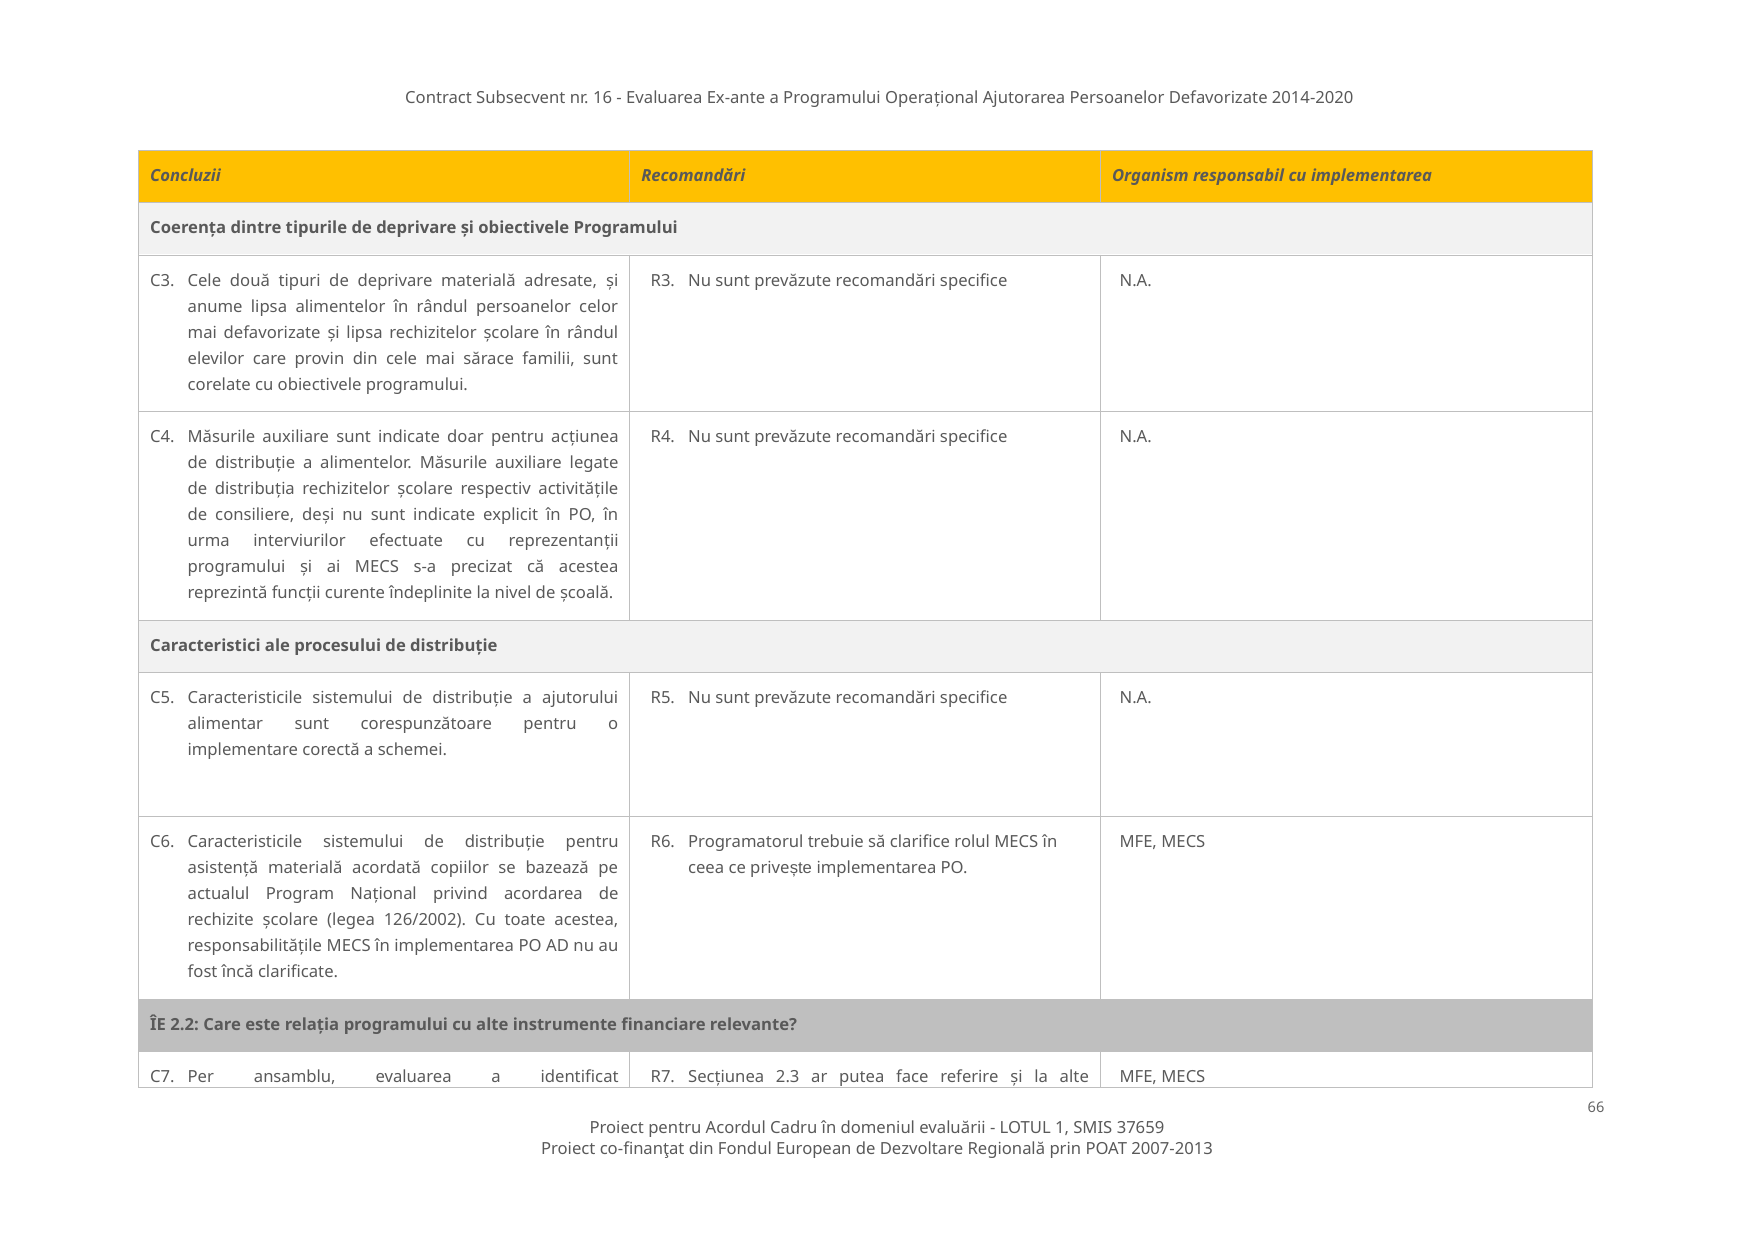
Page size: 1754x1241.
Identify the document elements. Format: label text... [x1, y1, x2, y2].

table_cell Caracteristici ale procesului de distribuție [139, 621, 1592, 672]
table_cell MFE, MECS [1101, 1052, 1592, 1087]
table_cell N.A. [1101, 256, 1592, 411]
table_header Concluzii [139, 151, 629, 202]
table_cell N.A. [1101, 673, 1592, 816]
table_cell N.A. [1101, 412, 1592, 619]
table_cell Caracteristicile sistemului de distribuție pentru asistență materială acordată copiilor se bazează pe actualul Program Național privind acordarea de rechizite școlare (legea 126/2002). Cu toate acestea, responsabilitățile MECS în implementarea PO AD nu au fost încă clarificate. [139, 817, 629, 998]
table_cell Coerența dintre tipurile de deprivare și obiectivele Programului [139, 203, 1592, 254]
table_header Recomandări [630, 151, 1100, 202]
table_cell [630, 1052, 1100, 1087]
table_cell Nu sunt prevăzute recomandări specifice [630, 256, 1100, 411]
table_header Organism responsabil cu implementarea [1101, 151, 1592, 202]
table_cell ÎE 2.2: Care este relația programului cu alte instrumente financiare relevante? [139, 1000, 1592, 1051]
table_cell MFE, MECS [1101, 817, 1592, 998]
table_cell Nu sunt prevăzute recomandări specifice [630, 412, 1100, 619]
table_cell Măsurile auxiliare sunt indicate doar pentru acțiunea de distribuție a alimentelor. Măsurile auxiliare legate de distribuția rechizitelor școlare respectiv activitățile de consiliere, deși nu sunt indicate explicit în PO, în urma interviurilor efectuate cu reprezentanții programului și ai MECS s-a precizat că acestea reprezintă funcții curente îndeplinite la nivel de școală. [139, 412, 629, 619]
table_cell Programatorul trebuie să clarifice rolul MECS în ceea ce privește implementarea PO. [630, 817, 1100, 998]
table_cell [139, 1052, 629, 1087]
table_cell Cele două tipuri de deprivare materială adresate, și anume lipsa alimentelor în rândul persoanelor celor mai defavorizate și lipsa rechizitelor școlare în rândul elevilor care provin din cele mai sărace familii, sunt corelate cu obiectivele programului. [139, 256, 629, 411]
table_cell Caracteristicile sistemului de distribuție a ajutorului alimentar sunt corespunzătoare pentru o implementare corectă a schemei. [139, 673, 629, 816]
table_cell Nu sunt prevăzute recomandări specifice [630, 673, 1100, 816]
